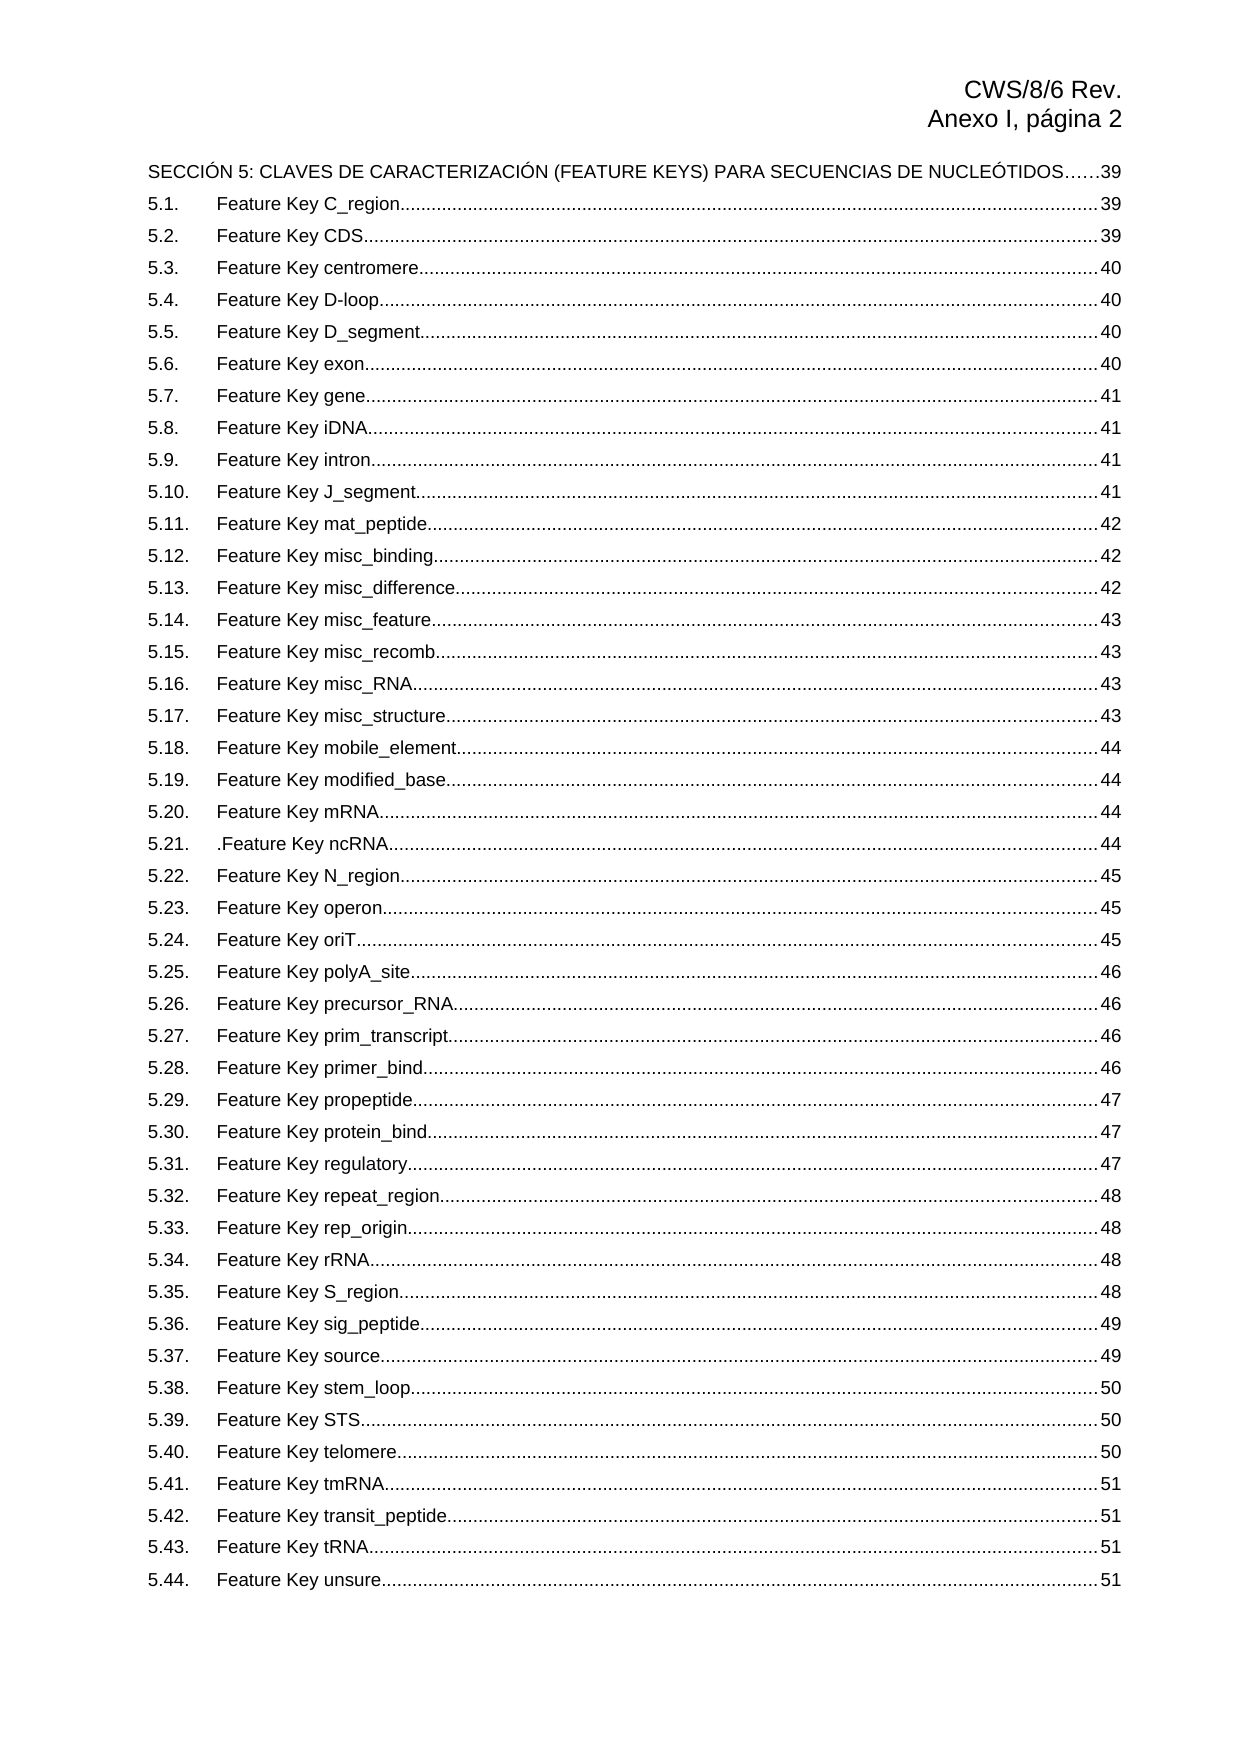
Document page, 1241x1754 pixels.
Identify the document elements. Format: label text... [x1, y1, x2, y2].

text 5.39. Feature Key STS 50 [148, 1408, 1122, 1430]
text 5.28. Feature Key primer_bind 46 [148, 1057, 1122, 1078]
text 5.26. Feature Key precursor_RNA 46 [148, 993, 1122, 1014]
text 5.42. Feature Key transit_peptide 51 [148, 1504, 1122, 1526]
text 5.19. Feature Key modified_base 44 [148, 769, 1122, 790]
text 5.27. Feature Key prim_transcript 46 [148, 1025, 1122, 1046]
text 5.23. Feature Key operon 45 [148, 897, 1122, 918]
text 5.13. Feature Key misc_difference 42 [148, 577, 1122, 598]
text 5.22. Feature Key N_region 45 [148, 865, 1122, 886]
text 5.29. Feature Key propeptide 47 [148, 1089, 1122, 1110]
text SECCIÓN 5: CLAVES DE CARACTERIZACIÓN (FEATURE KEYS) PARA SECUENCIAS DE NUCLEÓTIDOS 39 [148, 161, 1122, 183]
text 5.31. Feature Key regulatory 47 [148, 1153, 1122, 1174]
text 5.32. Feature Key repeat_region 48 [148, 1184, 1122, 1206]
text 5.41. Feature Key tmRNA 51 [148, 1472, 1122, 1494]
text 5.10. Feature Key J_segment 41 [148, 481, 1122, 503]
text 5.35. Feature Key S_region 48 [148, 1281, 1122, 1302]
text 5.9. Feature Key intron 41 [148, 449, 1122, 471]
text 5.37. Feature Key source 49 [148, 1344, 1122, 1366]
text 5.25. Feature Key polyA_site 46 [148, 961, 1122, 982]
text 5.15. Feature Key misc_recomb 43 [148, 641, 1122, 662]
text 5.33. Feature Key rep_origin 48 [148, 1217, 1122, 1238]
text 5.18. Feature Key mobile_element 44 [148, 737, 1122, 758]
text 5.44. Feature Key unsure 51 [148, 1568, 1122, 1590]
text 5.4. Feature Key D-loop 40 [148, 289, 1122, 311]
text 5.24. Feature Key oriT 45 [148, 929, 1122, 950]
text 5.1. Feature Key C_region 39 [148, 193, 1122, 215]
text 5.16. Feature Key misc_RNA 43 [148, 673, 1122, 694]
text 5.5. Feature Key D_segment 40 [148, 321, 1122, 343]
text 5.34. Feature Key rRNA 48 [148, 1248, 1122, 1270]
text 5.20. Feature Key mRNA 44 [148, 801, 1122, 822]
text 5.21. .Feature Key ncRNA 44 [148, 833, 1122, 854]
text 5.3. Feature Key centromere 40 [148, 257, 1122, 279]
text 5.38. Feature Key stem_loop 50 [148, 1376, 1122, 1398]
text 5.30. Feature Key protein_bind 47 [148, 1121, 1122, 1142]
text 5.12. Feature Key misc_binding 42 [148, 545, 1122, 567]
text 5.8. Feature Key iDNA 41 [148, 417, 1122, 439]
text 5.11. Feature Key mat_peptide 42 [148, 513, 1122, 534]
text 5.17. Feature Key misc_structure 43 [148, 705, 1122, 726]
text 5.40. Feature Key telomere 50 [148, 1440, 1122, 1462]
text 5.36. Feature Key sig_peptide 49 [148, 1312, 1122, 1334]
text 5.14. Feature Key misc_feature 43 [148, 609, 1122, 631]
text 5.43. Feature Key tRNA 51 [148, 1536, 1122, 1558]
text 5.6. Feature Key exon 40 [148, 353, 1122, 375]
text 5.2. Feature Key CDS 39 [148, 225, 1122, 247]
text 5.7. Feature Key gene 41 [148, 385, 1122, 407]
